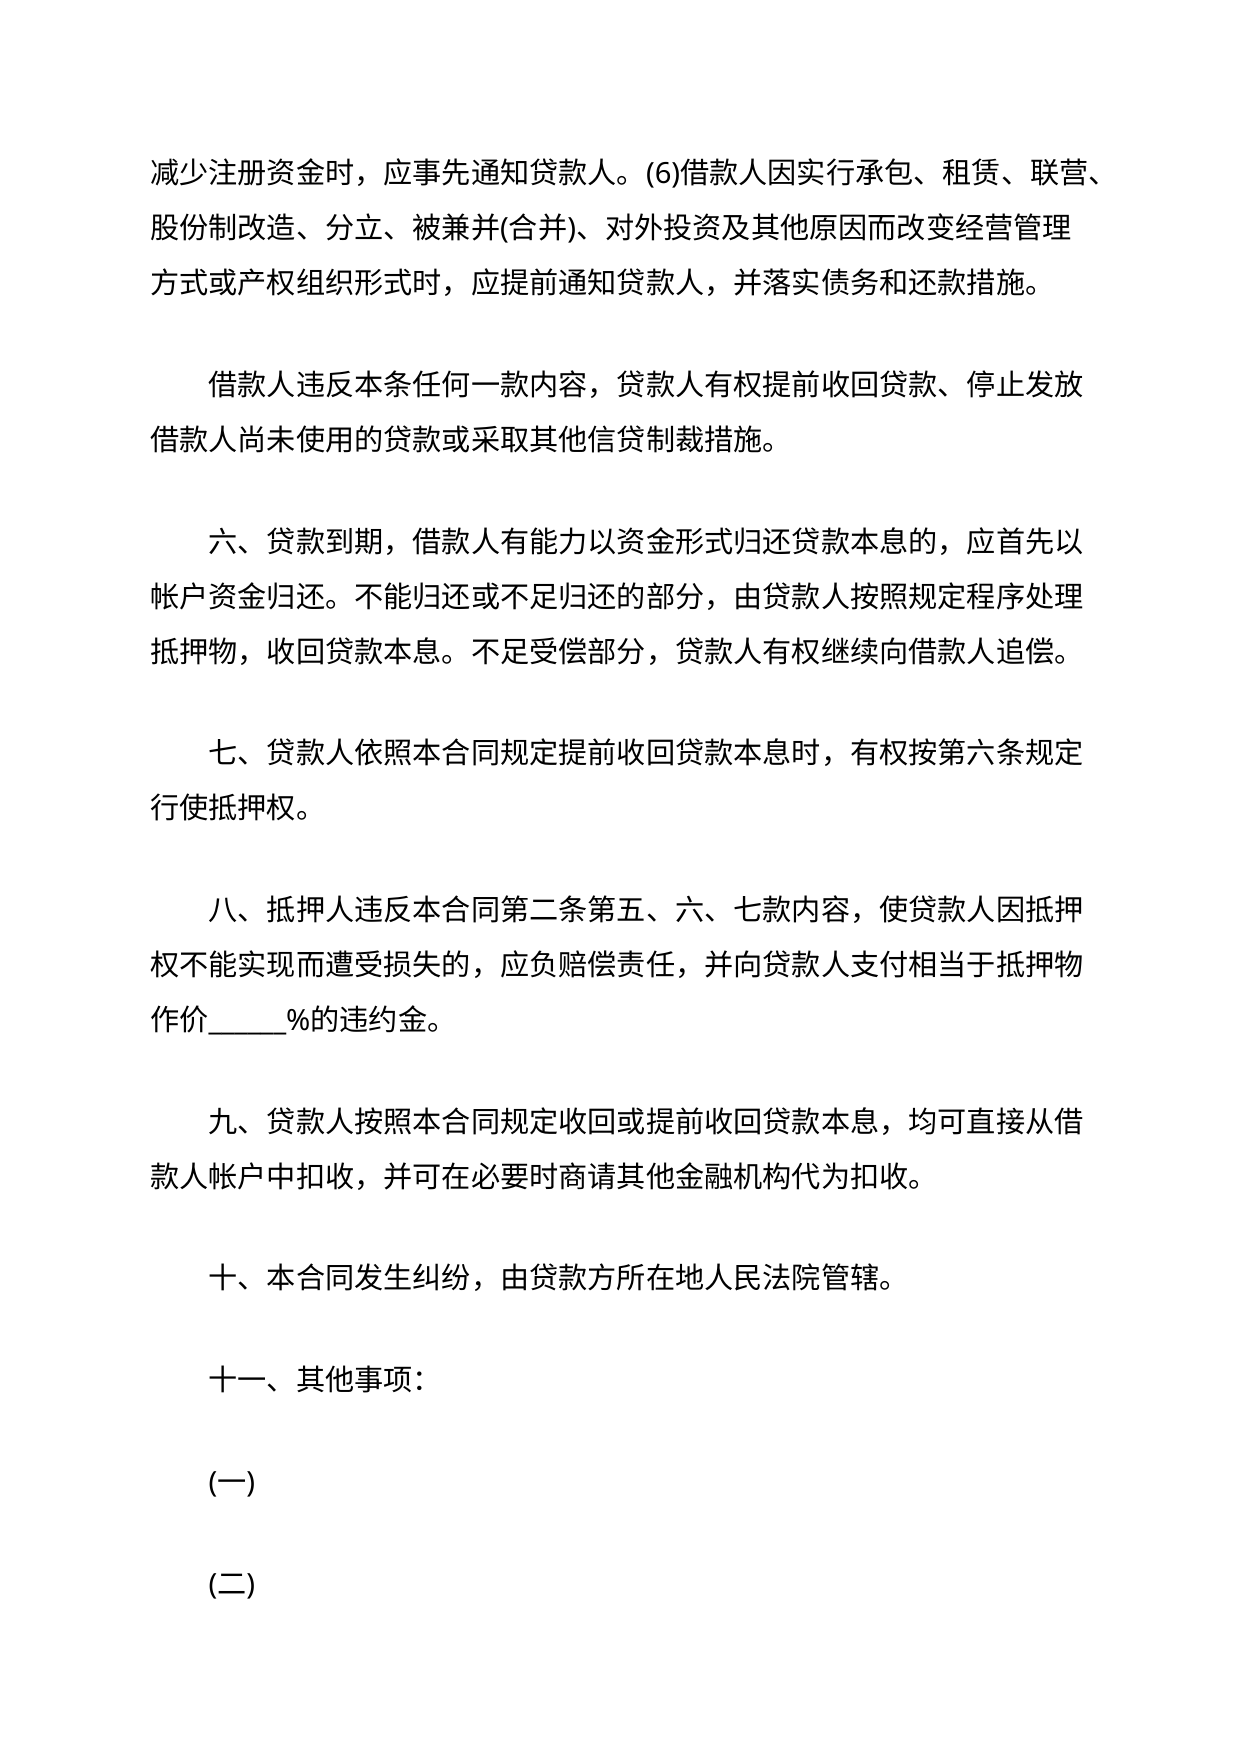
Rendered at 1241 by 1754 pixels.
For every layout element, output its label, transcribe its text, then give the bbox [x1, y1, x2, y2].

text 八、抵押人违反本合同第二条第五、六、七款内容，使贷款人因抵押权不能实现而遭受损失的，应负赔偿责任，并向贷款人支付相当于抵押物作价______%的违约金。 [150, 887, 1090, 1039]
text 六、贷款到期，借款人有能力以资金形式归还贷款本息的，应首先以帐户资金归还。不能归还或不足归还的部分，由贷款人按照规定程序处理抵押物，收回贷款本息。不足受偿部分，贷款人有权继续向借款人追偿。 [150, 518, 1090, 671]
text 九、贷款人按照本合同规定收回或提前收回贷款本息，均可直接从借款人帐户中扣收，并可在必要时商请其他金融机构代为扣收。 [150, 1098, 1090, 1196]
text 十一、其他事项： [150, 1357, 1090, 1399]
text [150, 150, 1090, 302]
text (二) [150, 1561, 1090, 1603]
text (一) [150, 1459, 1090, 1501]
text 十、本合同发生纠纷，由贷款方所在地人民法院管辖。 [150, 1255, 1090, 1297]
text 借款人违反本条任何一款内容，贷款人有权提前收回贷款、停止发放借款人尚未使用的贷款或采取其他信贷制裁措施。 [150, 362, 1090, 459]
text 七、贷款人依照本合同规定提前收回贷款本息时，有权按第六条规定行使抵押权。 [150, 730, 1090, 827]
